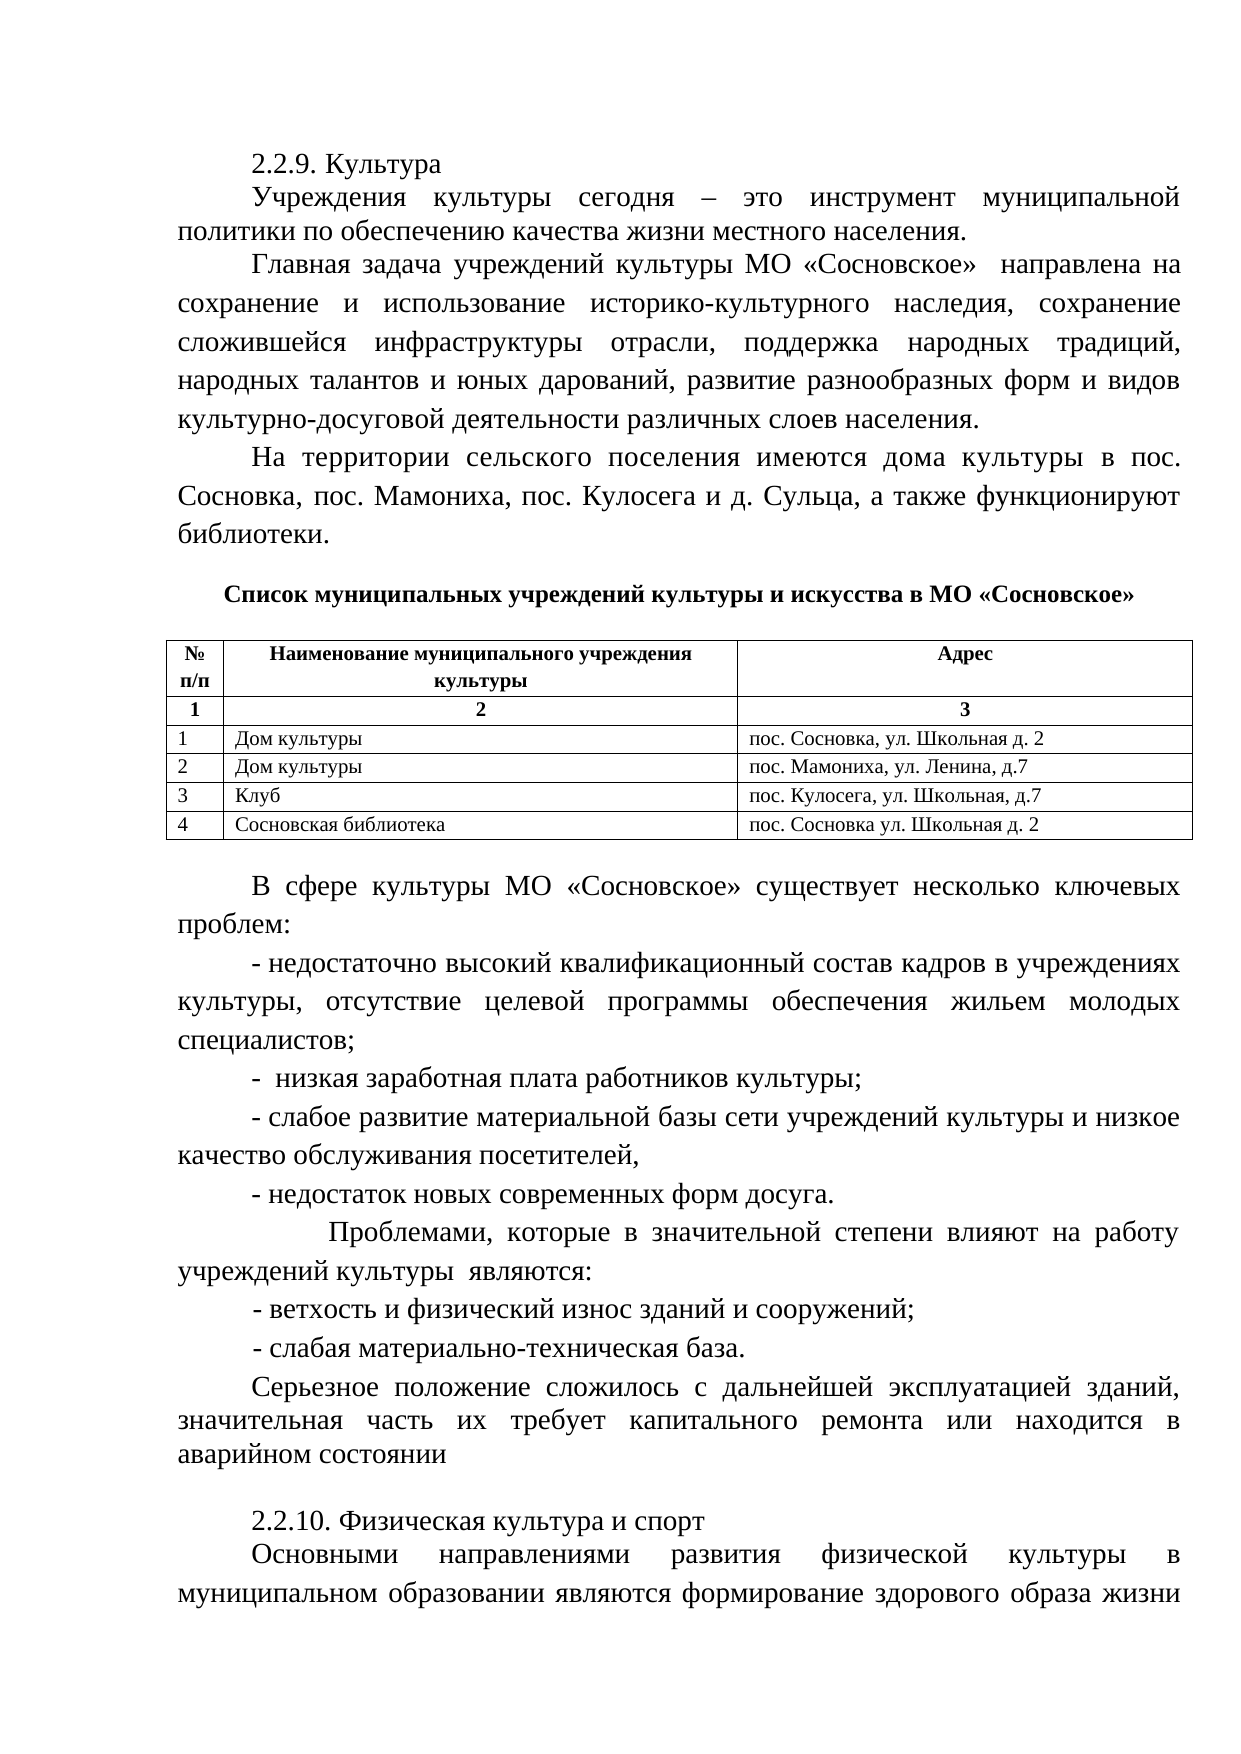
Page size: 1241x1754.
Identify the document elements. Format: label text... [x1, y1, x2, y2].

table_cell Дом культуры [224, 754, 737, 782]
text - недостаточно высокий квалификационный состав кадров в учреждениях культуры, отсутствие целевой программы обеспечения жильем молодых специалистов; [177, 945, 1181, 1055]
table_cell Сосновская библиотека [224, 812, 737, 839]
table_cell 4 [167, 812, 223, 839]
table_cell пос. Сосновка, ул. Школьная д. 2 [738, 726, 1192, 753]
table_cell Клуб [224, 783, 737, 811]
table_header № п/п [167, 641, 223, 696]
text - слабое развитие материальной базы сети учреждений культуры и низкое качество обслуживания посетителей, [177, 1099, 1181, 1171]
table_header Адрес [738, 641, 1192, 696]
table_cell 3 [738, 697, 1192, 724]
table_cell пос. Кулосега, ул. Школьная, д.7 [738, 783, 1192, 811]
text Главная задача учреждений культуры МО «Сосновское» направлена на сохранение и использование историко-культурного наследия, сохранение сложившейся инфраструктуры отрасли, поддержка народных традиций, народных талантов и юных дарований, развитие разнообразных форм и видов культурно-досуговой деятельности различных слоев населения. [177, 247, 1181, 434]
table_cell 2 [224, 697, 737, 724]
text В сфере культуры МО «Сосновское» существует несколько ключевых проблем: [177, 868, 1181, 940]
table_cell пос. Мамониха, ул. Ленина, д.7 [738, 754, 1192, 782]
text - низкая заработная плата работников культуры; [177, 1060, 1181, 1094]
text Список муниципальных учреждений культуры и искусства в МО «Сосновское» [177, 579, 1181, 608]
text Серьезное положение сложилось с дальнейшей эксплуатацией зданий, значительная часть их требует капитального ремонта или находится в аварийном состоянии [177, 1369, 1181, 1469]
table_cell Дом культуры [224, 726, 737, 753]
table_cell пос. Сосновка ул. Школьная д. 2 [738, 812, 1192, 839]
table_cell 3 [167, 783, 223, 811]
text 2.2.10. Физическая культура и спорт [177, 1503, 1181, 1536]
table_cell 1 [167, 726, 223, 753]
text - недостаток новых современных форм досуга. [177, 1176, 1181, 1209]
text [177, 1536, 1181, 1608]
table_cell 1 [167, 697, 223, 724]
text Проблемами, которые в значительной степени влияют на работу учреждений культуры являются: [177, 1214, 1181, 1287]
text - ветхость и физический износ зданий и сооружений; [140, 1292, 1181, 1325]
text - слабая материально-техническая база. [140, 1330, 1181, 1364]
text Учреждения культуры сегодня – это инструмент муниципальной политики по обеспечению качества жизни местного населения. [177, 179, 1181, 247]
table_header Наименование муниципального учреждения культуры [224, 641, 737, 696]
table_cell 2 [167, 754, 223, 782]
text 2.2.9. Культура [177, 146, 1181, 179]
text На территории сельского поселения имеются дома культуры в пос. Сосновка, пос. Мамониха, пос. Кулосега и д. Сульца, а также функционируют библиотеки. [177, 439, 1181, 550]
